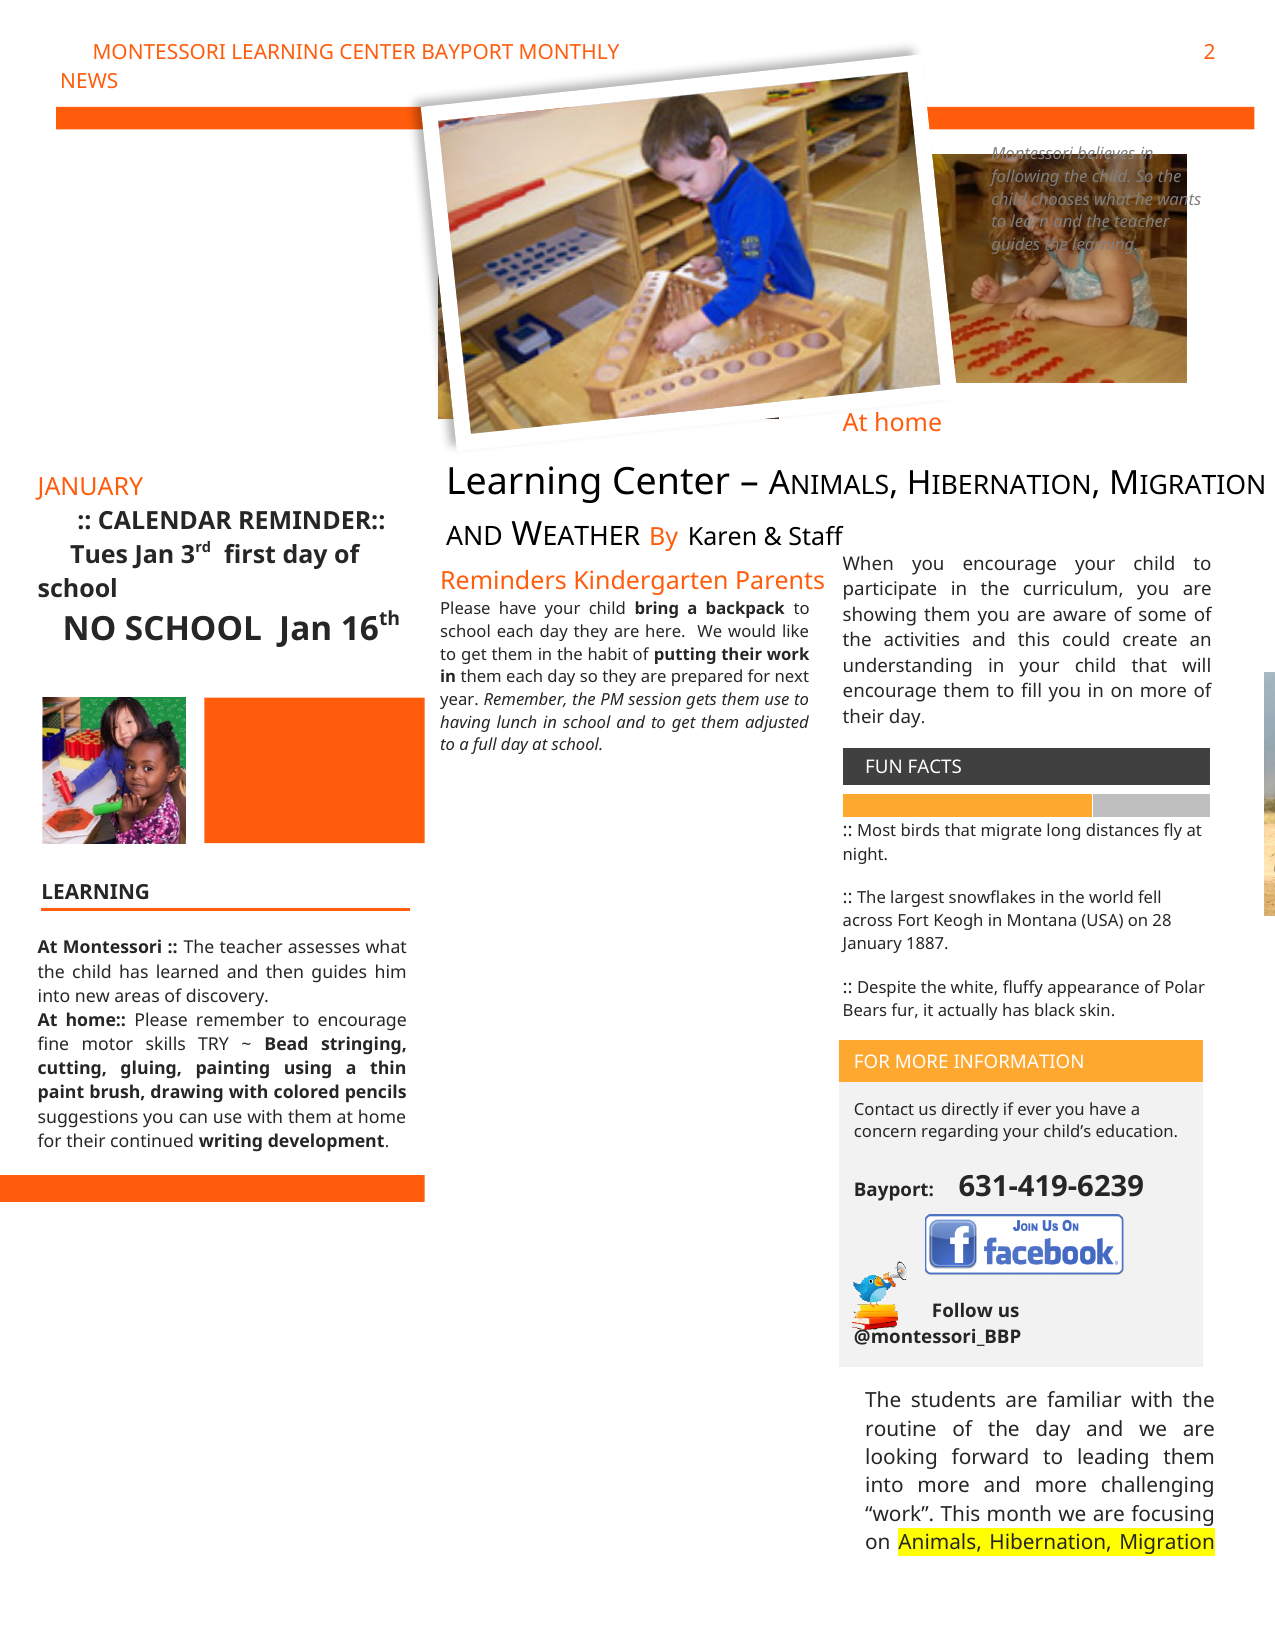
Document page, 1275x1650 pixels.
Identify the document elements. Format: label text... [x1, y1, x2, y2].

text :: Most birds that migrate long distances fly at night. [842, 817, 1212, 865]
text Please have your child bring a backpack to school each day they are here. We would like to get them in the habit of putting their work in them each day so they are prepared for next year. Remember, the PM session gets them use to having lunch in school and to get them adjusted to a full day at school. [440, 597, 809, 756]
text :: The largest snowflakes in the world fell across Fort Keogh in Montana (USA) on 28 January 1887. [842, 883, 1212, 954]
picture [439, 73, 940, 433]
text At Montessori :: The teacher assesses what the child has learned and then guides him into new areas of discovery. [37, 935, 407, 1007]
picture [925, 1214, 1124, 1275]
text At home:: Please remember to encourage fine motor skills TRY ~ Bead stringing, cutting, gluing, painting using a thin paint brush, drawing with colored pencils suggestions you can use with them at home for their continued writing development. [37, 1007, 407, 1152]
text When you encourage your child to participate in the curriculum, you are showing them you are aware of some of the activities and this could create an understanding in your child that will encourage them to fill you in on more of their day. [842, 438, 1212, 729]
picture [438, 281, 453, 419]
table_cell Contact us directly if ever you have a concern regarding your child’s education. Bayport: 631-419-6239 Follow us @montessori_BBP [839, 1082, 1203, 1367]
table_header FUN FACTS [843, 748, 1210, 785]
subtitle Reminders Kindergarten Parents [440, 439, 827, 597]
subtitle At home [842, 404, 1230, 438]
text NO SCHOOL Jan 16th [37, 605, 425, 650]
subtitle JANUARY [37, 468, 425, 502]
picture [42, 697, 186, 844]
picture [933, 154, 1187, 383]
table_header [843, 794, 1092, 817]
table_header [1093, 794, 1210, 817]
text :: Despite the white, fluffy appearance of Polar Bears fur, it actually has black skin. [842, 973, 1212, 1021]
picture [851, 1261, 907, 1330]
picture [1264, 672, 1275, 916]
text LEARNING [41, 877, 410, 908]
text :: CALENDAR REMINDER:: [37, 502, 425, 537]
text Tues Jan 3rd first day of school [37, 537, 425, 605]
